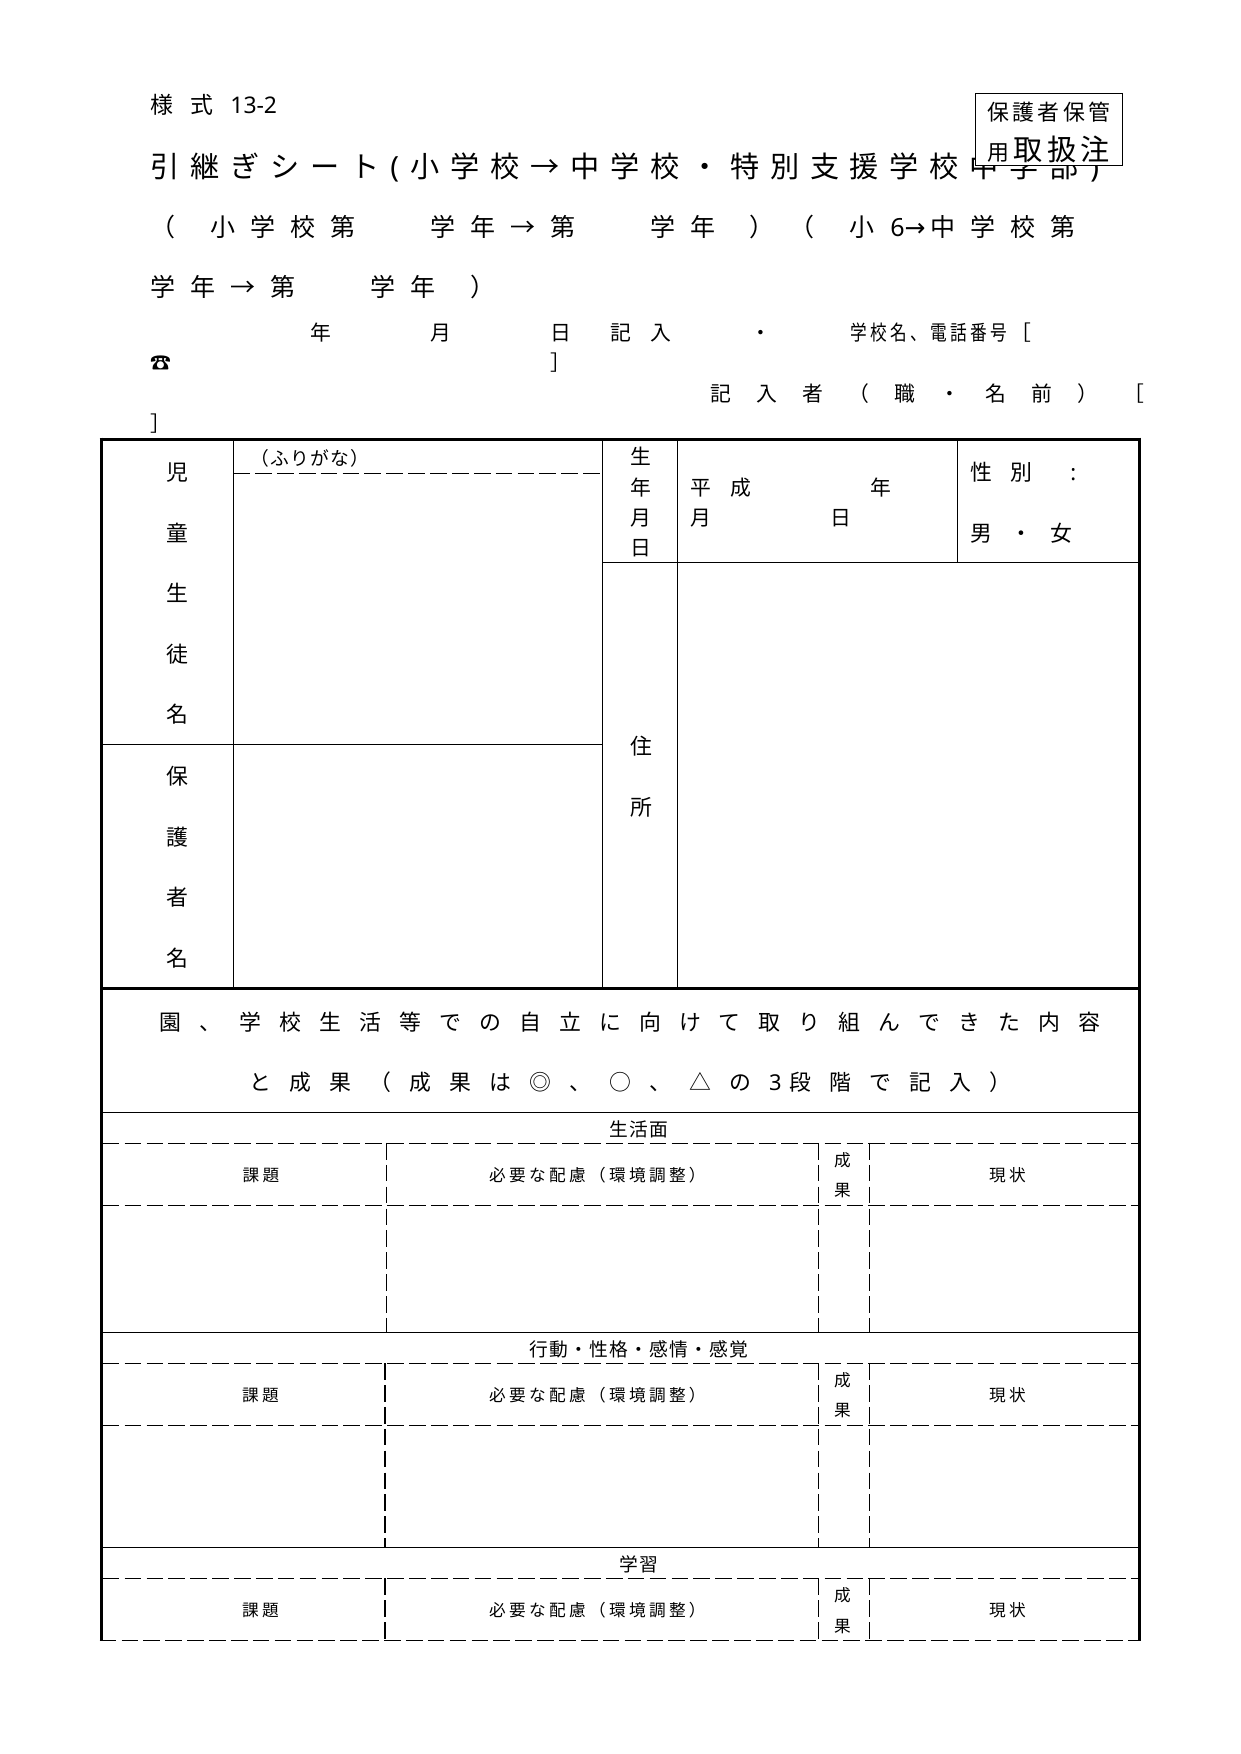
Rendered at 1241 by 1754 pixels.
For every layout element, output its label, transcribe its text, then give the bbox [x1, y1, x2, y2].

table_cell 現状 [869, 1363, 1138, 1425]
table_cell 課題 [103, 1578, 385, 1640]
table_cell [869, 1205, 1138, 1332]
table_cell 課題 [103, 1363, 385, 1425]
table_cell [385, 1425, 819, 1547]
table_header （ふりがな） [234, 441, 602, 473]
table_cell 保護者名 [103, 745, 233, 987]
table_cell [234, 745, 602, 987]
table_cell 学習 [103, 1548, 1138, 1578]
table_header 生年月日 [603, 441, 677, 562]
text 記入者（職・名前）［ ］ [150, 377, 1164, 437]
table_cell [234, 473, 602, 744]
table_cell 必要な配慮（環境調整） [386, 1143, 819, 1204]
table_cell 課題 [103, 1143, 386, 1204]
text 引継ぎシート(小学校→中学校・特別支援学校中学部) [150, 134, 1143, 195]
table_cell 現状 [869, 1578, 1138, 1640]
table_cell 必要な配慮（環境調整） [385, 1578, 819, 1640]
table_cell [386, 1205, 819, 1332]
text 年 月 日 記入 ・ 学校名、電話番号［ ☎ ］ [91, 316, 1164, 377]
table_header 児童生徒名 [103, 441, 233, 744]
table_cell 成果 [819, 1143, 869, 1204]
table_cell 園、学校生活等での自立に向けて取り組んできた内容と成果（成果は◎、○、△の3段階で記入） [103, 990, 1138, 1112]
table_cell [819, 1425, 869, 1547]
table_cell [869, 1425, 1138, 1547]
table_cell 行動・性格・感情・感覚 [103, 1333, 1138, 1363]
table_header 平成 年 月 日 [678, 441, 957, 562]
text 様式13-2 [150, 74, 1143, 134]
table_cell [819, 1205, 869, 1332]
table_cell [678, 563, 1138, 987]
table_cell 生活面 [103, 1113, 1138, 1143]
table_cell 現状 [869, 1143, 1138, 1204]
table_cell 成果 [819, 1363, 869, 1425]
table_cell [103, 1425, 385, 1547]
table_cell 成果 [819, 1578, 869, 1640]
table_cell [103, 1205, 386, 1332]
table_cell 必要な配慮（環境調整） [385, 1363, 819, 1425]
table_cell 住所 [603, 563, 677, 987]
table_header 性別 : 男・女 [958, 441, 1138, 562]
text （ 小学校第 学年→第 学年 ）（ 小6→中学校第 学年→第 学年 ） [150, 195, 1143, 316]
